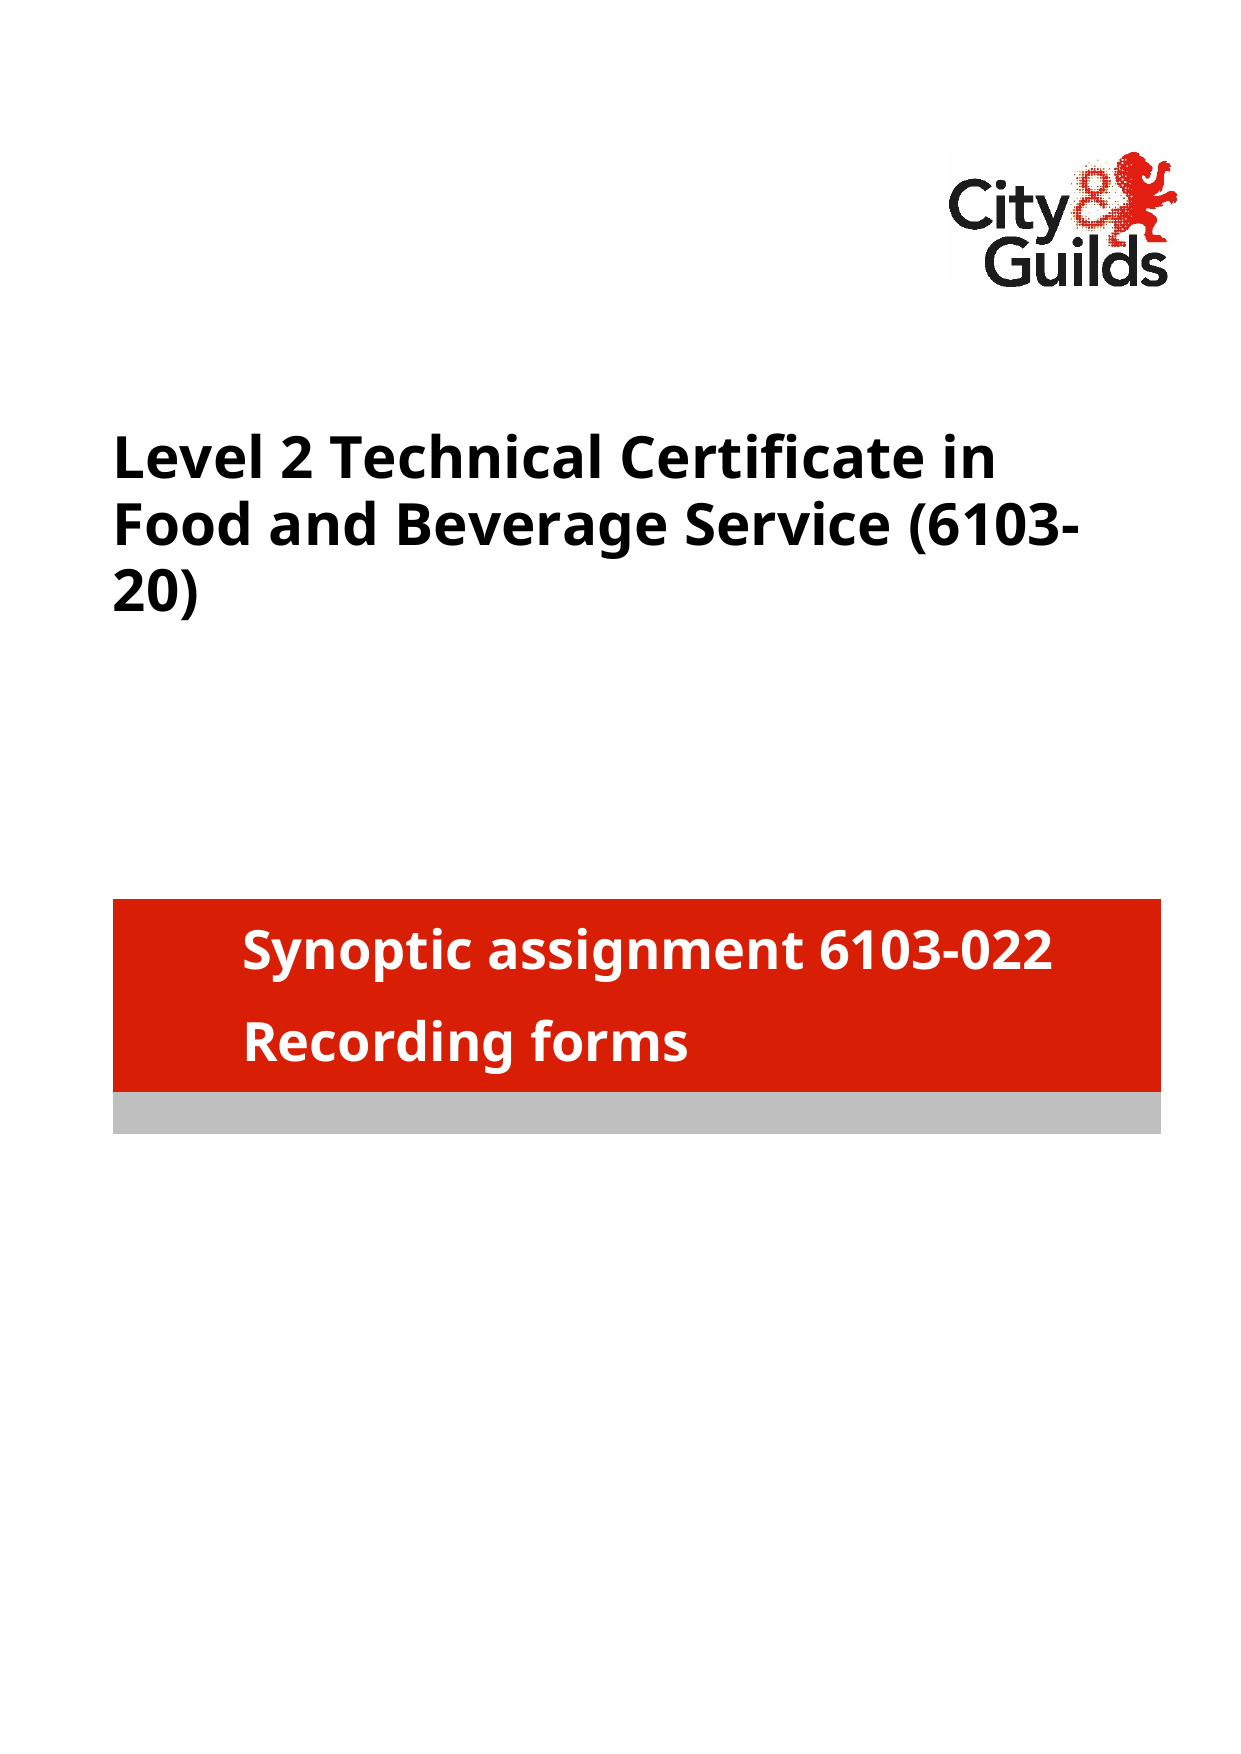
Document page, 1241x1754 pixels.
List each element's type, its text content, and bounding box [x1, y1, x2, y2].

table_cell [113, 1092, 1161, 1134]
text Level 2 Technical Certificate in Food and Beverage Service (6103-20) [112, 425, 1128, 625]
table_header Synoptic assignment 6103-022 Recording forms [113, 899, 1161, 1092]
picture [949, 152, 1178, 287]
